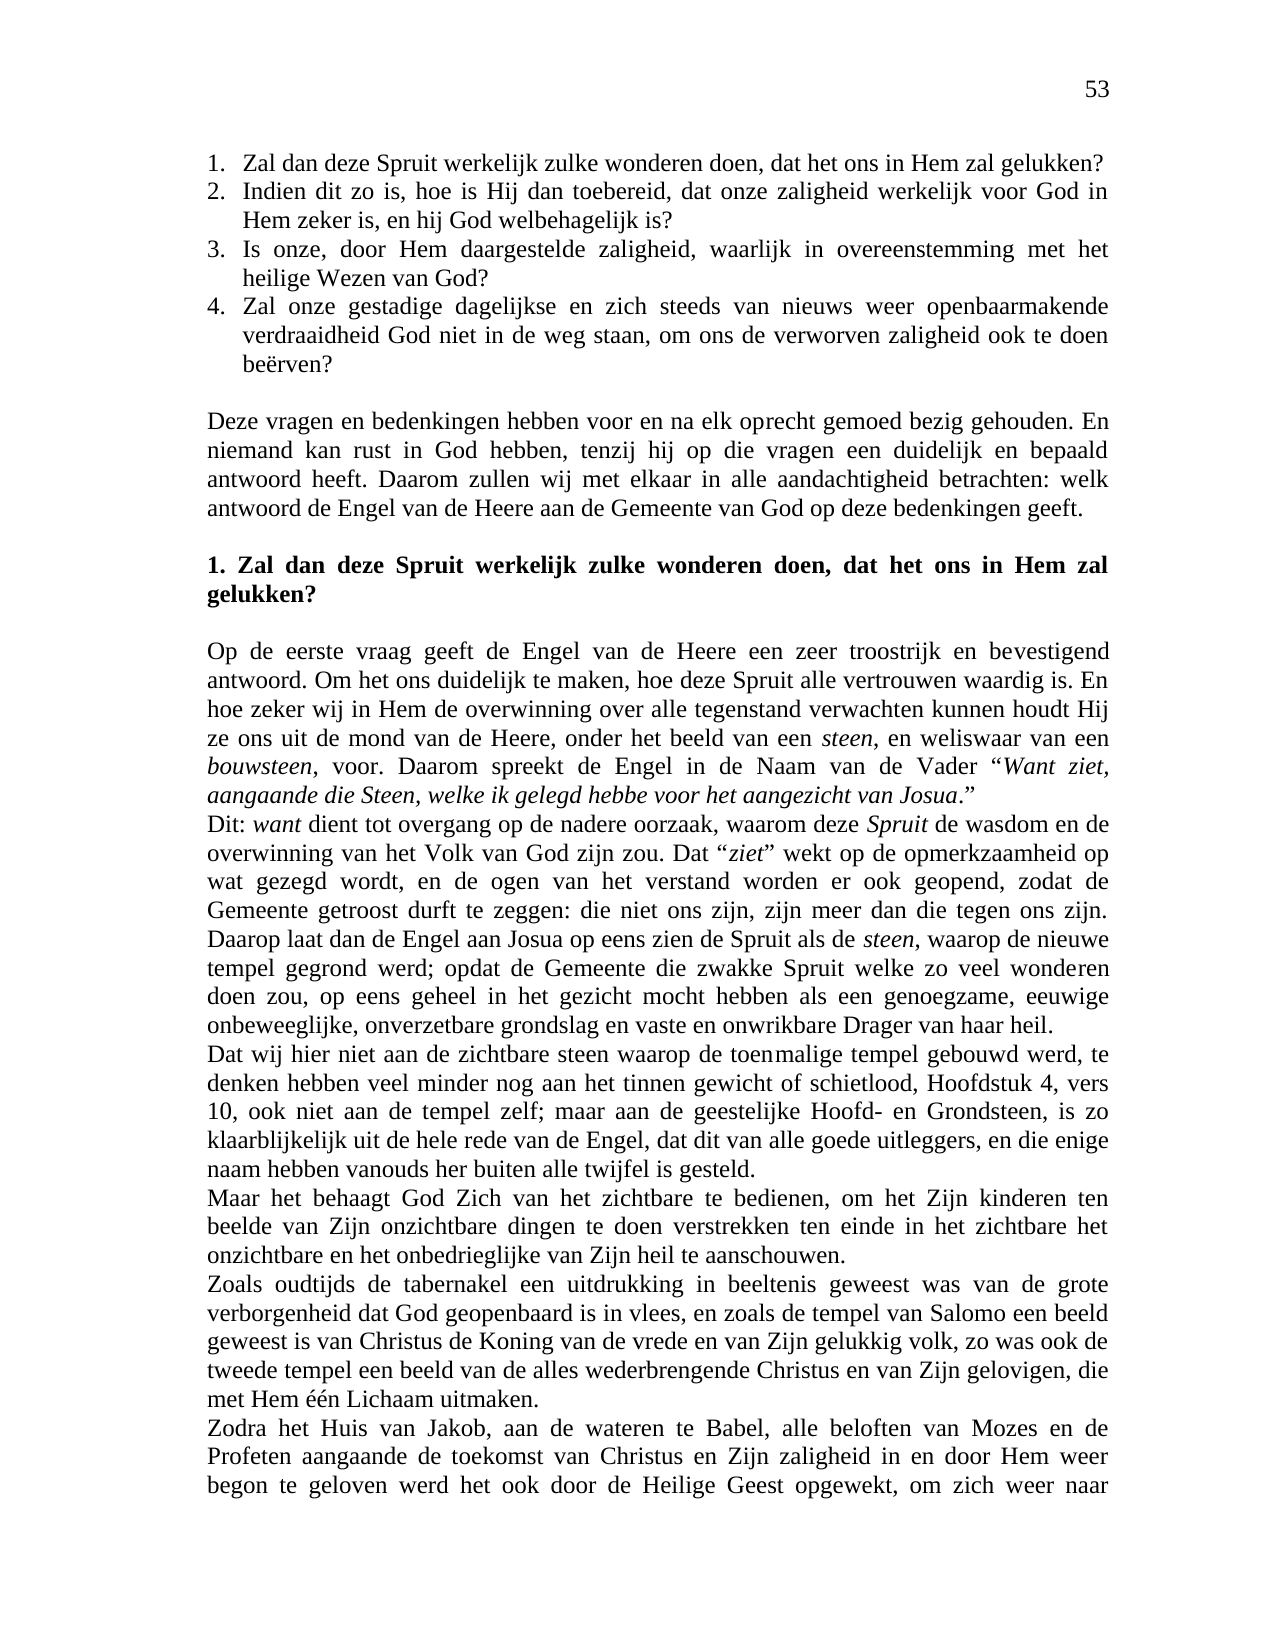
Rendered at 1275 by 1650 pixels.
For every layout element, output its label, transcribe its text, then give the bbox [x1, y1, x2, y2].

text Dit: want dient tot overgang op de nadere oorzaak, waarom deze Spruit de wasdom en de overwinning van het Volk van God zijn zou. Dat “ziet” wekt op de opmerkzaamheid op wat gezegd wordt, en de ogen van het verstand worden er ook geopend, zodat de Gemeente getroost durft te zeggen: die niet ons zijn, zijn meer dan die tegen ons zijn. Daarop laat dan de Engel aan Josua op eens zien de Spruit als de steen, waarop de nieuwe tempel gegrond werd; opdat de Gemeente die zwakke Spruit welke zo veel wonderen doen zou, op eens geheel in het gezicht mocht hebben als een genoegzame, eeuwige onbeweeglijke, onverzetbare grondslag en vaste en onwrikbare Drager van haar heil. [207, 809, 1109, 1039]
text Dat wij hier niet aan de zichtbare steen waarop de toenmalige tempel gebouwd werd, te denken hebben veel minder nog aan het tinnen gewicht of schietlood, Hoofdstuk 4, vers 10, ook niet aan de tempel zelf; maar aan de geestelijke Hoofd- en Grondsteen, is zo klaarblijkelijk uit de hele rede van de Engel, dat dit van alle goede uitleggers, en die enige naam hebben vanouds her buiten alle twijfel is gesteld. [207, 1039, 1109, 1183]
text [207, 1413, 1109, 1499]
list Indien dit zo is, hoe is Hij dan toebereid, dat onze zaligheid werkelijk voor God in Hem zeker is, en hij God welbehagelijk is? [207, 176, 1109, 234]
list Zal onze gestadige dagelijkse en zich steeds van nieuws weer openbaarmakende verdraaidheid God niet in de weg staan, om ons de verworven zaligheid ook te doen beërven? [207, 291, 1109, 378]
text Zoals oudtijds de tabernakel een uitdrukking in beeltenis geweest was van de grote verborgenheid dat God geopenbaard is in vlees, en zoals de tempel van Salomo een beeld geweest is van Christus de Koning van de vrede en van Zijn gelukkig volk, zo was ook de tweede tempel een beeld van de alles wederbrengende Christus en van Zijn gelovigen, die met Hem één Lichaam uitmaken. [207, 1269, 1109, 1413]
text Deze vragen en bedenkingen hebben voor en na elk oprecht gemoed bezig gehouden. En niemand kan rust in God hebben, tenzij hij op die vragen een duidelijk en bepaald antwoord heeft. Daarom zullen wij met elkaar in alle aandachtigheid betrachten: welk antwoord de Engel van de Heere aan de Gemeente van God op deze bedenkingen geeft. [207, 406, 1109, 521]
text Op de eerste vraag geeft de Engel van de Heere een zeer troostrijk en bevestigend antwoord. Om het ons duidelijk te maken, hoe deze Spruit alle vertrouwen waardig is. En hoe zeker wij in Hem de overwinning over alle tegenstand verwachten kunnen houdt Hij ze ons uit de mond van de Heere, onder het beeld van een steen, en weliswaar van een bouwsteen, voor. Daarom spreekt de Engel in de Naam van de Vader “Want ziet, aangaande die Steen, welke ik gelegd hebbe voor het aangezicht van Josua.” [207, 636, 1109, 809]
text 1. Zal dan deze Spruit werkelijk zulke wonderen doen, dat het ons in Hem zal gelukken? [207, 550, 1109, 608]
list Is onze, door Hem daargestelde zaligheid, waarlijk in overeenstemming met het heilige Wezen van God? [207, 234, 1109, 291]
list Zal dan deze Spruit werkelijk zulke wonderen doen, dat het ons in Hem zal gelukken? [207, 148, 1109, 176]
text Maar het behaagt God Zich van het zichtbare te bedienen, om het Zijn kinderen ten beelde van Zijn onzichtbare dingen te doen verstrekken ten einde in het zichtbare het onzichtbare en het onbedrieglijke van Zijn heil te aanschouwen. [207, 1183, 1109, 1269]
